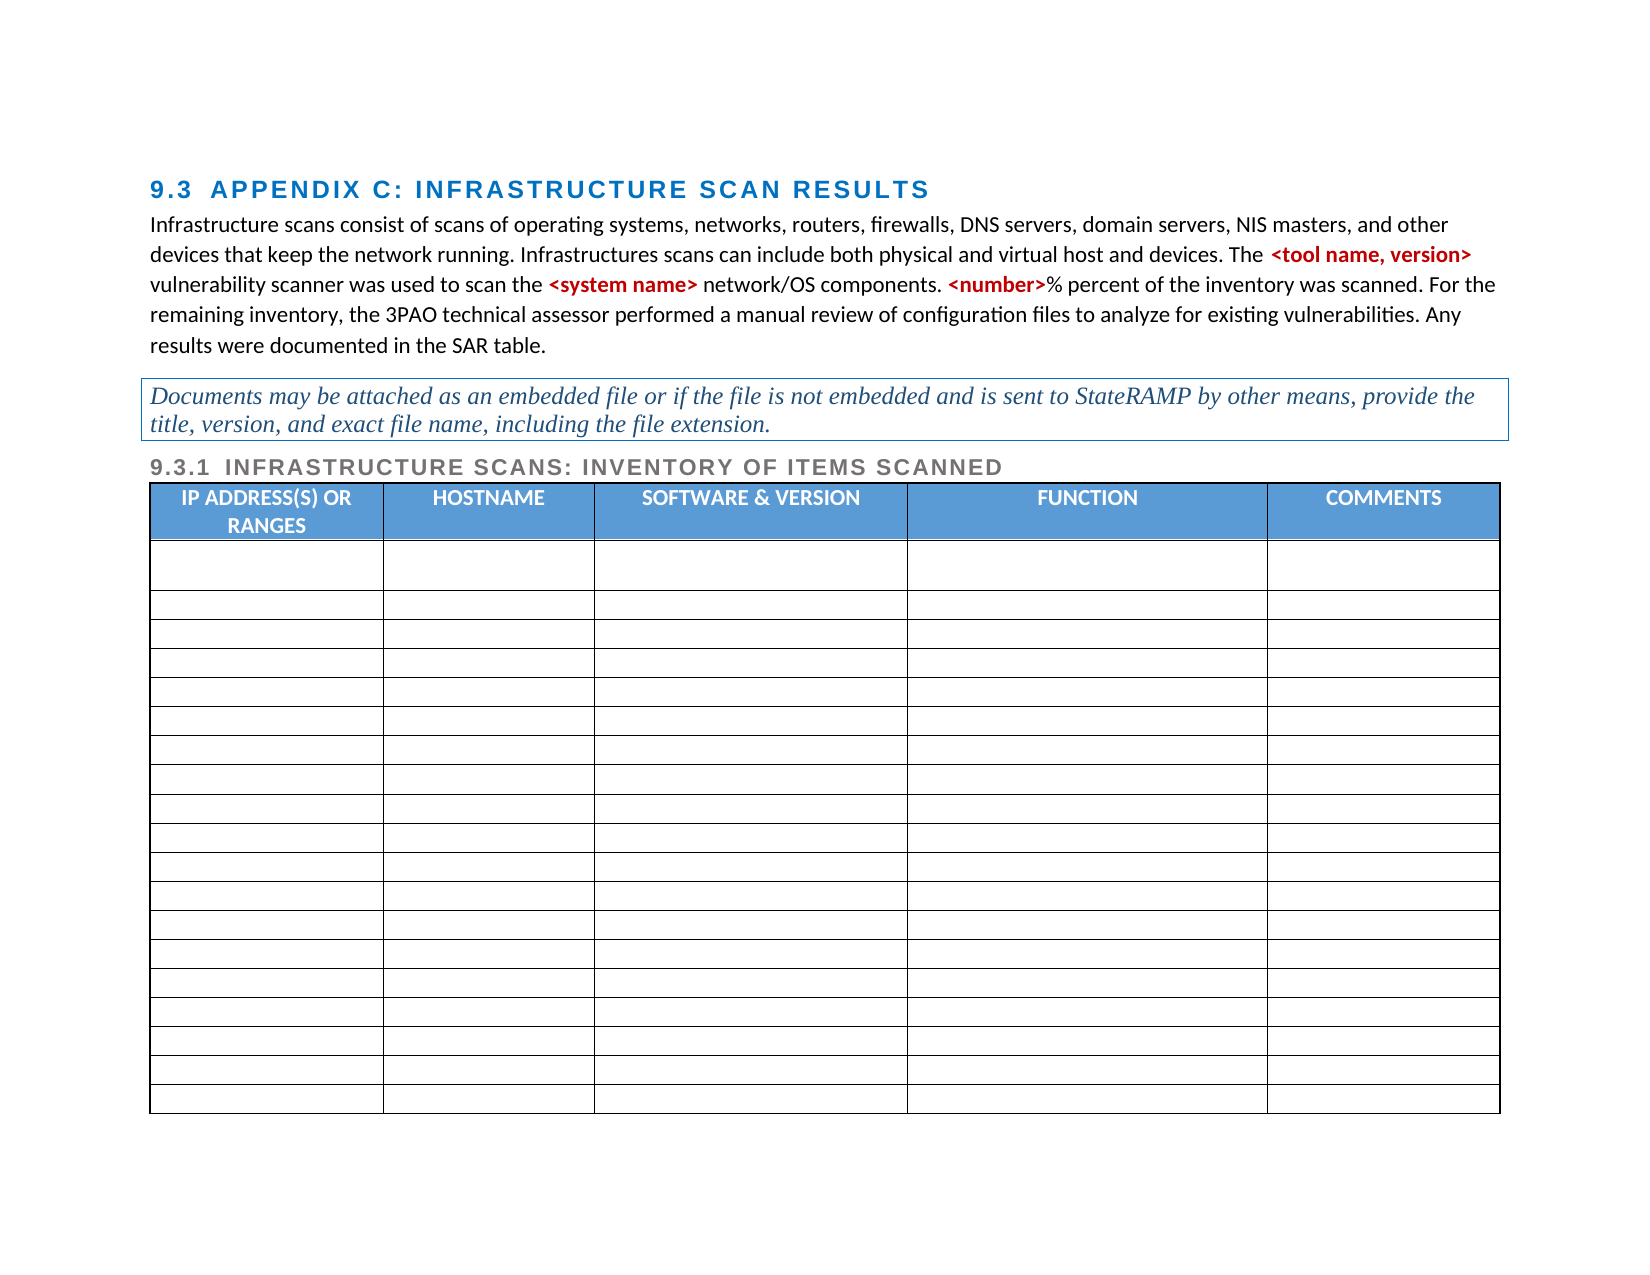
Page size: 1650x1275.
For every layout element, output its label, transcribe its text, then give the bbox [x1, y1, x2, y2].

table_cell [1268, 1085, 1499, 1113]
table_cell [151, 1056, 383, 1084]
table_cell [151, 736, 383, 764]
table_cell [908, 541, 1267, 590]
table_cell [1268, 824, 1499, 852]
table_cell [595, 620, 907, 648]
table_cell [384, 882, 594, 910]
table_cell [908, 620, 1267, 648]
table_cell [908, 882, 1267, 910]
table_cell [151, 1027, 383, 1055]
table_cell [151, 882, 383, 910]
table_cell [1268, 853, 1499, 881]
table_cell [908, 824, 1267, 852]
table_cell [595, 707, 907, 735]
table_cell [1268, 882, 1499, 910]
table_cell [1268, 736, 1499, 764]
table_cell [1268, 591, 1499, 619]
table_cell [908, 678, 1267, 706]
table_cell [151, 765, 383, 793]
text Documents may be attached as an embedded file or if the file is not embedded and is sent to StateRAMP by other means, provide the title, version, and exact file name, including the file extension. [142, 379, 1508, 440]
table_header Function [908, 484, 1267, 539]
table_cell [908, 940, 1267, 968]
table_cell [151, 1085, 383, 1113]
table_header Hostname [384, 484, 594, 539]
table_cell [595, 1085, 907, 1113]
table_cell [1268, 707, 1499, 735]
table_cell [151, 824, 383, 852]
table_cell [1268, 1027, 1499, 1055]
table_cell [595, 853, 907, 881]
table_cell [384, 853, 594, 881]
table_cell [151, 541, 383, 590]
table_cell [384, 736, 594, 764]
table_cell [1268, 998, 1499, 1026]
table_cell [595, 940, 907, 968]
table_cell [908, 649, 1267, 677]
table_cell [151, 620, 383, 648]
table_cell [384, 1056, 594, 1084]
table_cell [595, 969, 907, 997]
table_cell [1268, 678, 1499, 706]
table_cell [384, 591, 594, 619]
table_cell [595, 541, 907, 590]
table_cell [384, 940, 594, 968]
table_cell [1268, 620, 1499, 648]
table_cell [595, 824, 907, 852]
table_cell [384, 678, 594, 706]
table_cell [1268, 649, 1499, 677]
table_cell [384, 969, 594, 997]
table_cell [384, 1027, 594, 1055]
table_cell [908, 1085, 1267, 1113]
table_cell [1268, 795, 1499, 822]
table_cell [908, 998, 1267, 1026]
table_cell [595, 1056, 907, 1084]
table_cell [595, 678, 907, 706]
table_cell [908, 969, 1267, 997]
table_cell [595, 591, 907, 619]
table_cell [1268, 541, 1499, 590]
table_cell [908, 795, 1267, 822]
table_cell [595, 765, 907, 793]
table_header Comments [1268, 484, 1499, 539]
table_cell [1268, 911, 1499, 939]
table_cell [384, 707, 594, 735]
table_cell [151, 853, 383, 881]
table_cell [908, 1056, 1267, 1084]
table_cell [384, 541, 594, 590]
table_cell [595, 1027, 907, 1055]
table_cell [908, 853, 1267, 881]
table_cell [384, 824, 594, 852]
table_cell [384, 795, 594, 822]
table_cell [151, 795, 383, 822]
table_cell [908, 591, 1267, 619]
table_cell [151, 940, 383, 968]
table_cell [908, 707, 1267, 735]
table_header Software & Version [595, 484, 907, 539]
table_cell [908, 736, 1267, 764]
table_cell [595, 649, 907, 677]
table_cell [908, 765, 1267, 793]
table_cell [384, 620, 594, 648]
table_cell [151, 969, 383, 997]
table_cell [908, 911, 1267, 939]
table_cell [151, 911, 383, 939]
table_header IP Address(s) or Ranges [151, 484, 383, 539]
table_cell [1268, 940, 1499, 968]
table_cell [595, 795, 907, 822]
table_cell [384, 649, 594, 677]
table_cell [151, 649, 383, 677]
table_cell [151, 707, 383, 735]
table_cell [384, 911, 594, 939]
table_cell [384, 998, 594, 1026]
table_cell [1268, 765, 1499, 793]
table_cell [595, 882, 907, 910]
table_cell [595, 998, 907, 1026]
subtitle INFRASTRUCTURE SCANS: INVENTORY OF ITEMS SCANNED [150, 454, 1500, 480]
table_cell [908, 1027, 1267, 1055]
table_cell [1268, 969, 1499, 997]
table_cell [151, 591, 383, 619]
table_cell [151, 678, 383, 706]
text Infrastructure scans consist of scans of operating systems, networks, routers, firewalls, DNS servers, domain servers, NIS masters, and other devices that keep the network running. Infrastructures scans can include both physical and virtual host and devices. The <tool name, version> vulnerability scanner was used to scan the <system name> network/OS components. <number>% percent of the inventory was scanned. For the remaining inventory, the 3PAO technical assessor performed a manual review of configuration files to analyze for existing vulnerabilities. Any results were documented in the SAR table. [150, 210, 1500, 359]
table_cell [1268, 1056, 1499, 1084]
table_cell [595, 911, 907, 939]
subtitle Appendix C: Infrastructure Scan Results [150, 175, 1500, 204]
table_cell [384, 1085, 594, 1113]
table_cell [595, 736, 907, 764]
table_cell [384, 765, 594, 793]
table_cell [151, 998, 383, 1026]
